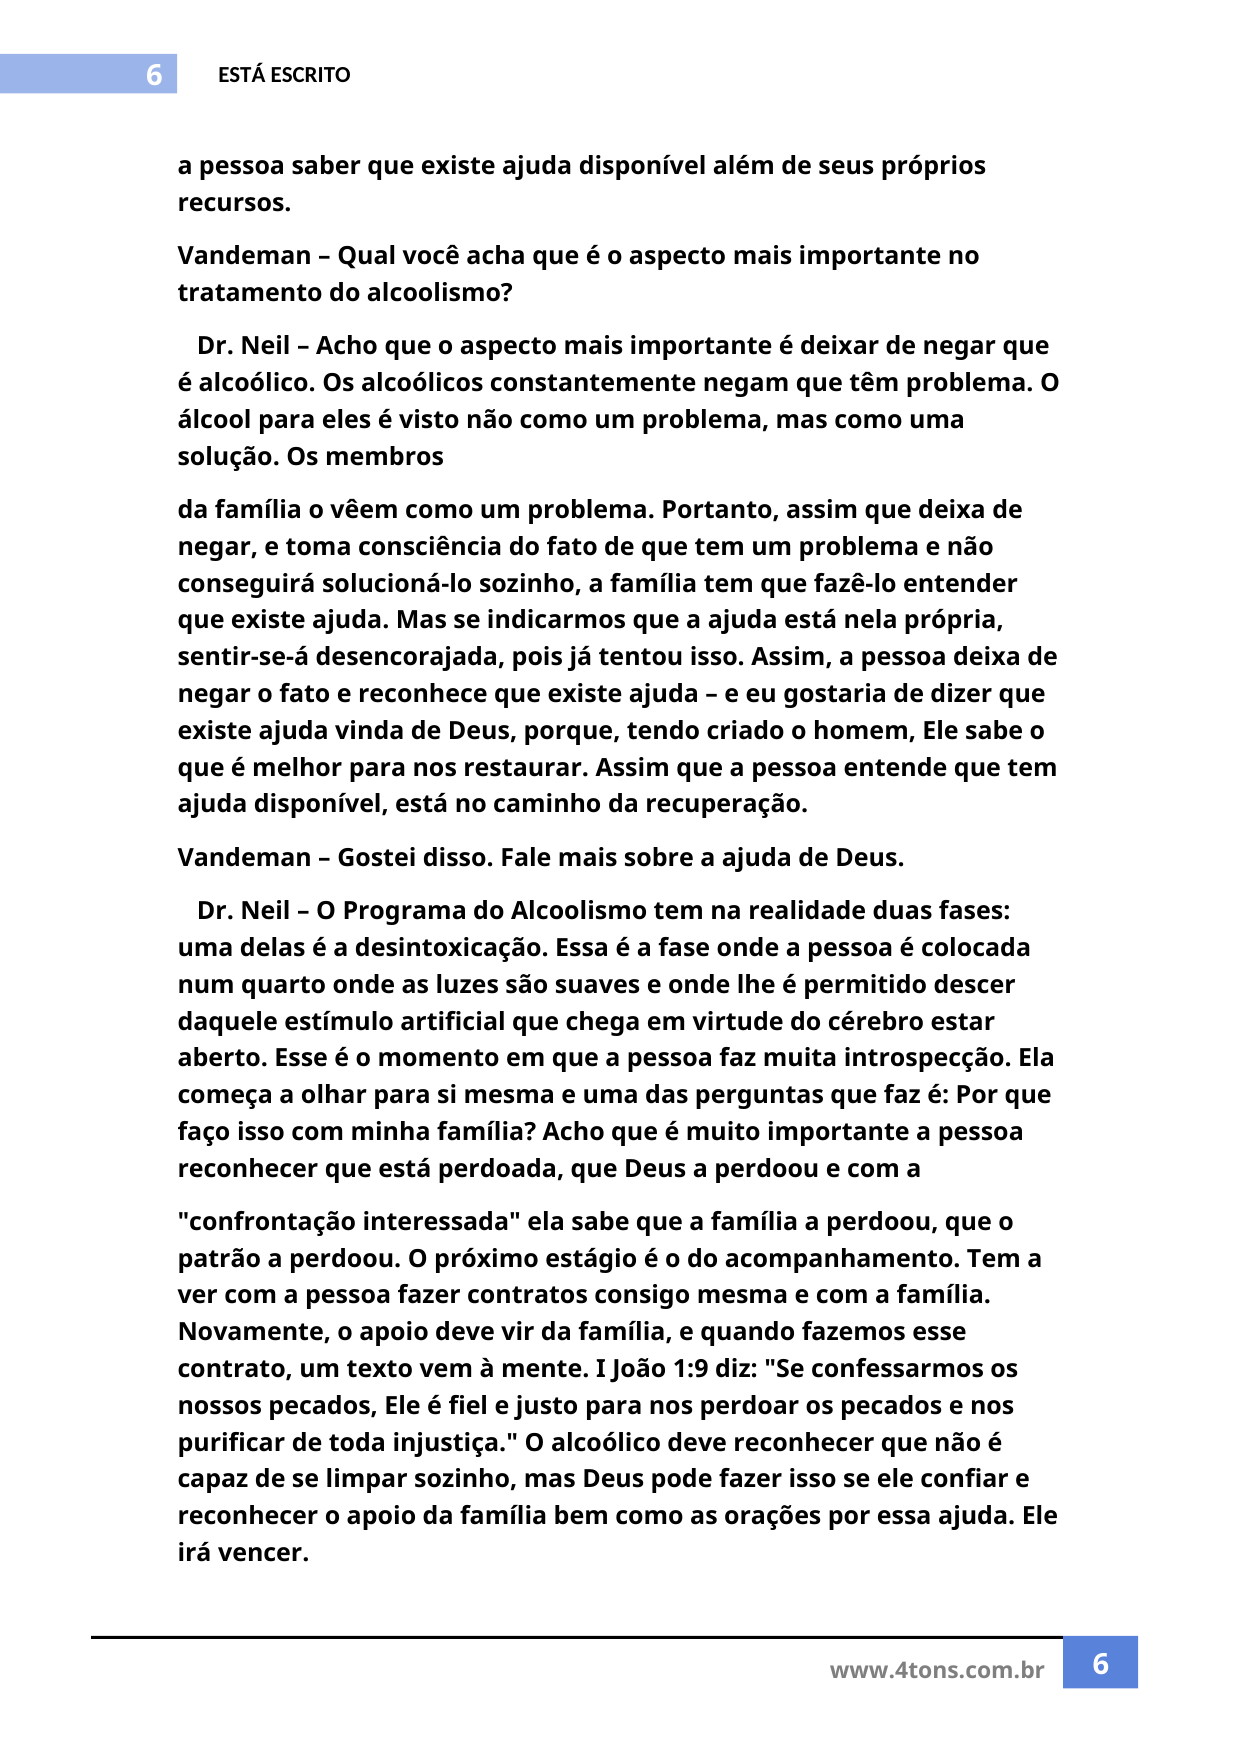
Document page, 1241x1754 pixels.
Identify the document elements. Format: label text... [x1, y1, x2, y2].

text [177, 148, 1063, 218]
text da família o vêem como um problema. Portanto, assim que deixa de negar, e toma consciência do fato de que tem um problema e não conseguirá solucioná-lo sozinho, a família tem que fazê-lo entender que existe ajuda. Mas se indicarmos que a ajuda está nela própria, sentir-se-á desencorajada, pois já tentou isso. Assim, a pessoa deixa de negar o fato e reconhece que existe ajuda – e eu gostaria de dizer que existe ajuda vinda de Deus, porque, tendo criado o homem, Ele sabe o que é melhor para nos restaurar. Assim que a pessoa entende que tem ajuda disponível, está no caminho da recuperação. [177, 492, 1063, 820]
text Dr. Neil – Acho que o aspecto mais importante é deixar de negar que é alcoólico. Os alcoólicos constantemente negam que têm problema. O álcool para eles é visto não como um problema, mas como uma solução. Os membros [177, 328, 1063, 472]
text "confrontação interessada" ela sabe que a família a perdoou, que o patrão a perdoou. O próximo estágio é o do acompanhamento. Tem a ver com a pessoa fazer contratos consigo mesma e com a família. Novamente, o apoio deve vir da família, e quando fazemos esse contrato, um texto vem à mente. I João 1:9 diz: "Se confessarmos os nossos pecados, Ele é fiel e justo para nos perdoar os pecados e nos purificar de toda injustiça." O alcoólico deve reconhecer que não é capaz de se limpar sozinho, mas Deus pode fazer isso se ele confiar e reconhecer o apoio da família bem como as orações por essa ajuda. Ele irá vencer. [177, 1204, 1063, 1569]
text Vandeman – Gostei disso. Fale mais sobre a ajuda de Deus. [177, 839, 1063, 873]
text Dr. Neil – O Programa do Alcoolismo tem na realidade duas fases: uma delas é a desintoxicação. Essa é a fase onde a pessoa é colocada num quarto onde as luzes são suaves e onde lhe é permitido descer daquele estímulo artificial que chega em virtude do cérebro estar aberto. Esse é o momento em que a pessoa faz muita introspecção. Ela começa a olhar para si mesma e uma das perguntas que faz é: Por que faço isso com minha família? Acho que é muito importante a pessoa reconhecer que está perdoada, que Deus a perdoou e com a [177, 893, 1063, 1184]
text Vandeman – Qual você acha que é o aspecto mais importante no tratamento do alcoolismo? [177, 238, 1063, 309]
